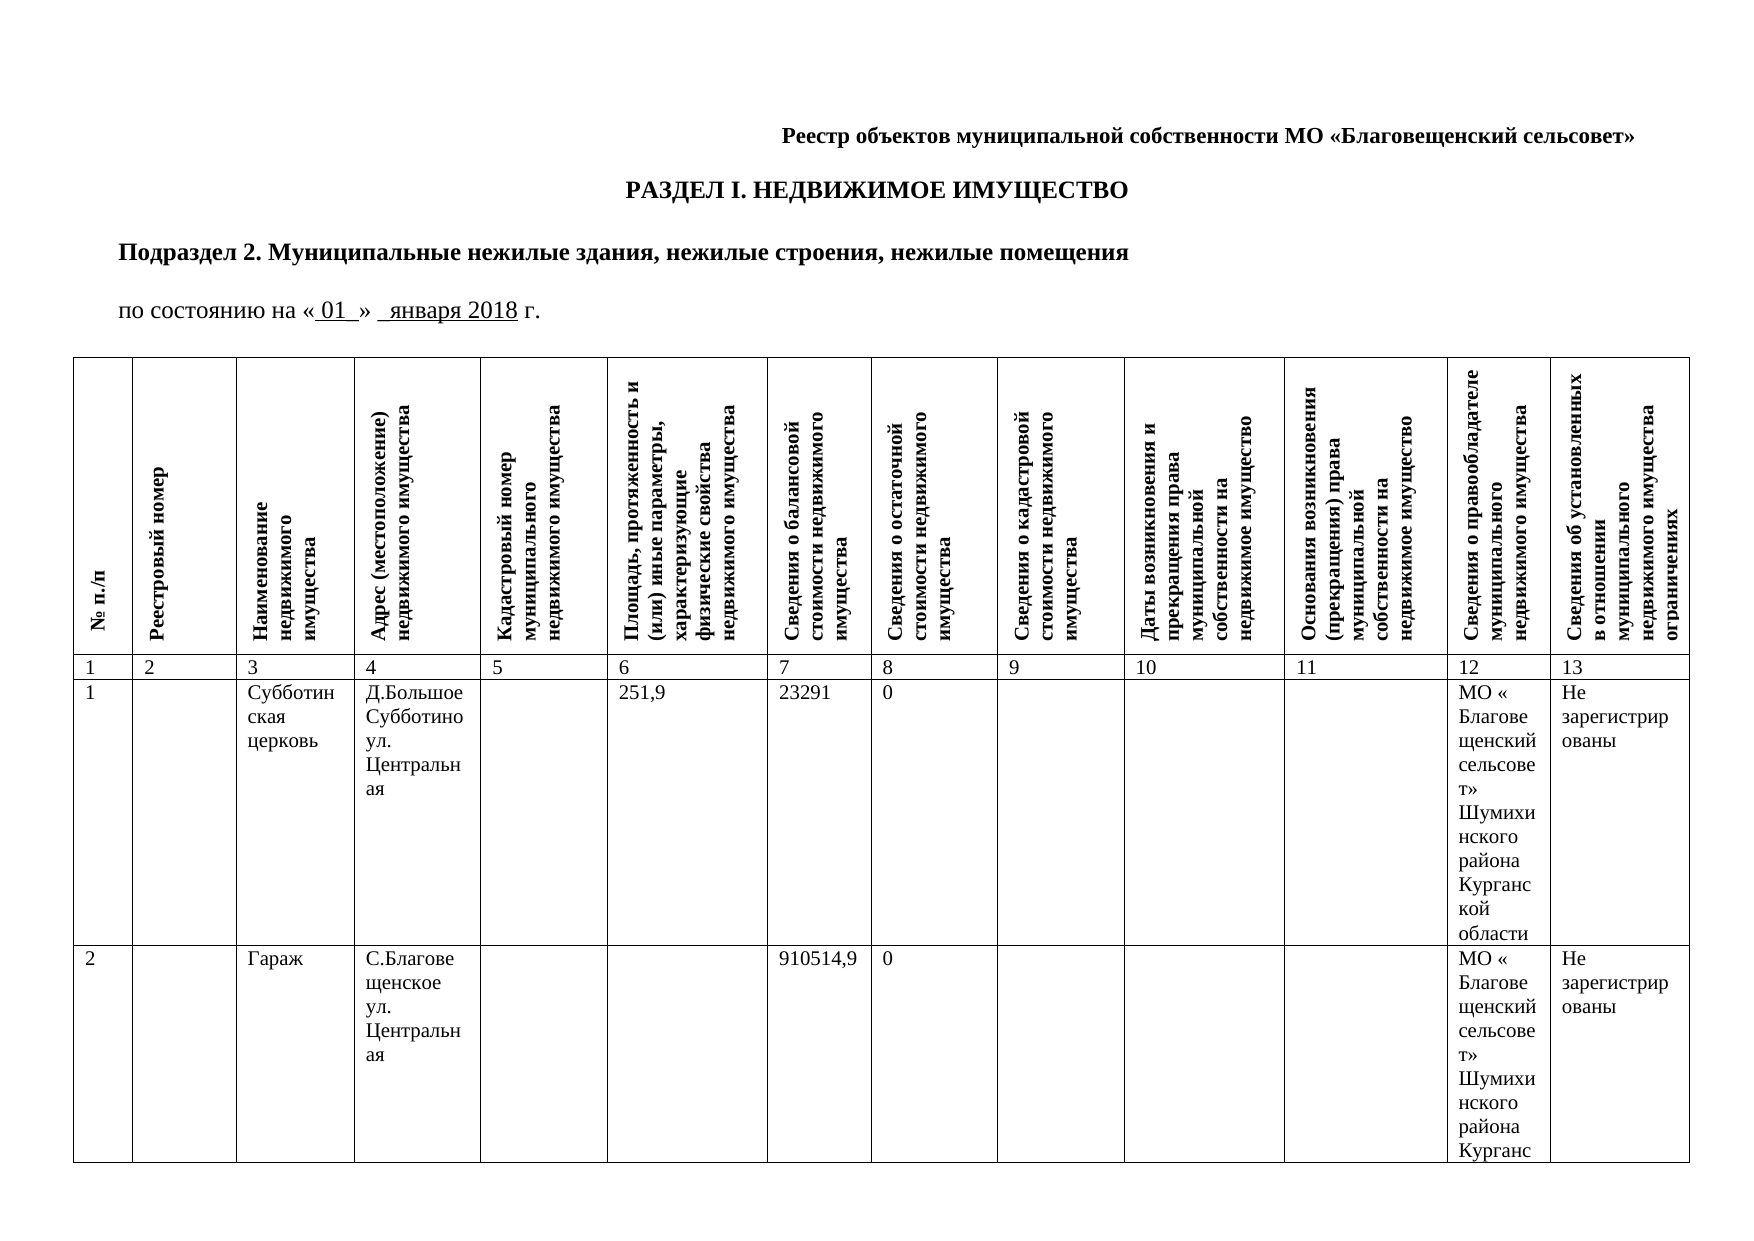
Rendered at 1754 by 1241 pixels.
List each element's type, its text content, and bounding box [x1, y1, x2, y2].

text Подраздел 2. Муниципальные нежилые здания, нежилые строения, нежилые помещения [118, 237, 1636, 266]
table_cell [608, 946, 767, 1162]
table_cell 2 [133, 655, 236, 679]
table_header Даты возникновения и прекращения права муниципальной собственности на недвижимое имущество [1125, 358, 1284, 654]
table_cell 1 [74, 680, 132, 944]
table_header Сведения о балансовой стоимости недвижимого имущества [768, 358, 871, 654]
table_cell 0 [872, 680, 997, 944]
table_cell [133, 946, 236, 1162]
table_cell [1125, 946, 1284, 1162]
table_cell 8 [872, 655, 997, 679]
table_header Реестровый номер [133, 358, 236, 654]
text по состоянию на « 01_» _января 2018 г. [118, 295, 1636, 324]
table_cell [133, 680, 236, 944]
table_cell 4 [355, 655, 480, 679]
table_header Сведения о остаточной стоимости недвижимого имущества [872, 358, 997, 654]
table_cell [998, 946, 1124, 1162]
table_cell 1 [74, 655, 132, 679]
table_cell Не зарегистрированы [1551, 946, 1689, 1162]
table_cell [998, 680, 1124, 944]
table_cell Д.Большое Субботино ул. Центральная [355, 680, 480, 944]
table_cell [355, 946, 480, 1162]
table_cell 9 [998, 655, 1124, 679]
table_cell 2 [74, 946, 132, 1162]
table_cell [481, 946, 607, 1162]
table_cell 0 [872, 946, 997, 1162]
table_cell 10 [1125, 655, 1284, 679]
table_header Площадь, протяженность и (или) иные параметры, характеризующие физические свойства недвижимого имущества [608, 358, 767, 654]
table_cell 251,9 [608, 680, 767, 944]
table_header Адрес (местоположение) недвижимого имущества [355, 358, 480, 654]
table_header Кадастровый номер муниципального недвижимого имущества [481, 358, 607, 654]
table_cell Субботинская церковь [237, 680, 354, 944]
table_cell 12 [1448, 655, 1550, 679]
table_cell Гараж [237, 946, 354, 1162]
table_header Сведения о кадастровой стоимости недвижимого имущества [998, 358, 1124, 654]
text Реестр объектов муниципальной собственности МО «Благовещенский сельсовет» [118, 122, 1636, 149]
table_cell [1125, 680, 1284, 944]
table_cell 3 [237, 655, 354, 679]
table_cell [1448, 946, 1550, 1162]
text РАЗДЕЛ I. НЕДВИЖИМОЕ ИМУЩЕСТВО [118, 175, 1636, 204]
table_header Наименование недвижимого имущества [237, 358, 354, 654]
table_cell 5 [481, 655, 607, 679]
table_cell 910514,9 [768, 946, 871, 1162]
table_cell 7 [768, 655, 871, 679]
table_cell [1448, 680, 1550, 944]
table_header Сведения о правообладателе муниципального недвижимого имущества [1448, 358, 1550, 654]
table_cell 23291 [768, 680, 871, 944]
table_header Основания возникновения (прекращения) права муниципальной собственности на недвижимое имущество [1285, 358, 1447, 654]
table_header Сведения об установленных в отношении муниципального недвижимого имущества ограничениях (обременениях) с указанием основания и даты их возникновения и прекращения [1551, 358, 1689, 654]
table_cell [481, 680, 607, 944]
table_cell 6 [608, 655, 767, 679]
table_cell [1285, 946, 1447, 1162]
table_header № п./п [74, 358, 132, 654]
table_cell 13 [1551, 655, 1689, 679]
table_cell 11 [1285, 655, 1447, 679]
table_cell Не зарегистрированы [1551, 680, 1689, 944]
table_cell [1285, 680, 1447, 944]
